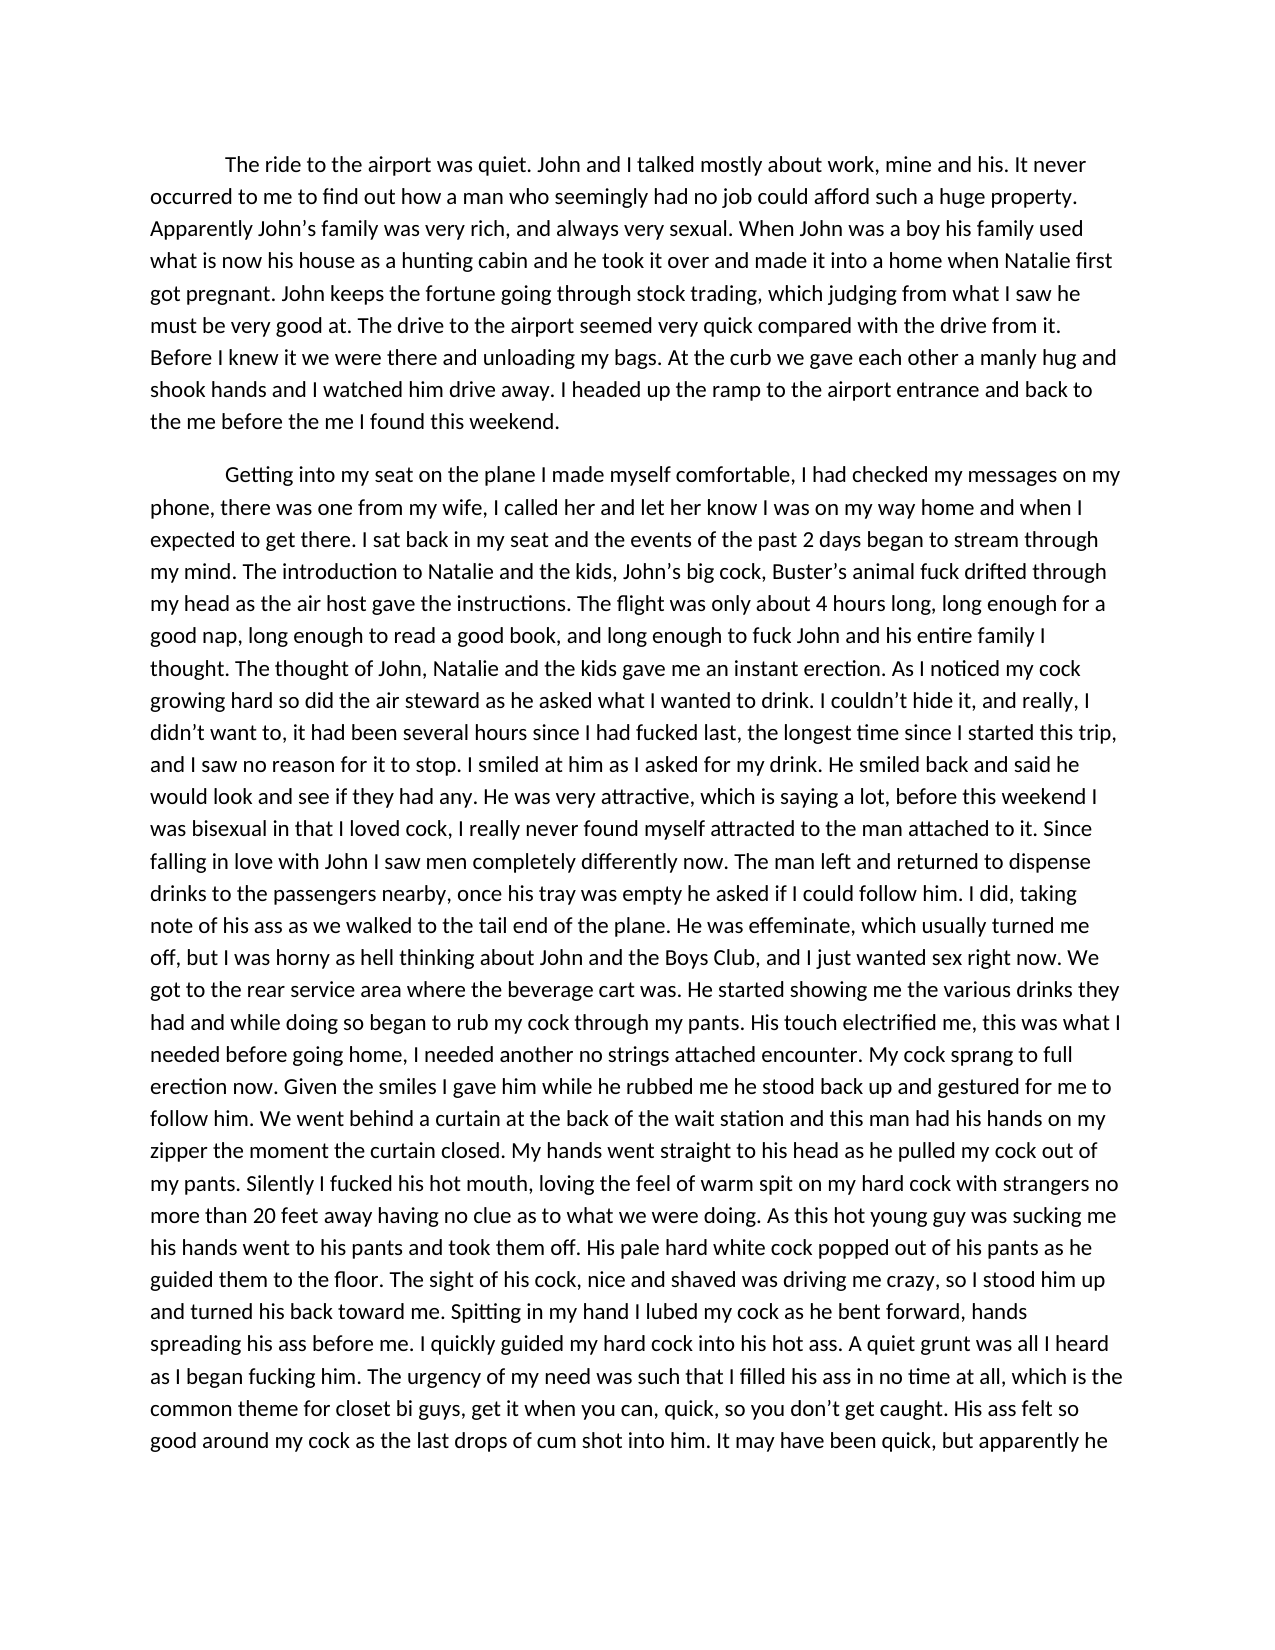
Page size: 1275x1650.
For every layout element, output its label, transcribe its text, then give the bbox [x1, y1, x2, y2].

text The ride to the airport was quiet. John and I talked mostly about work, mine and his. It never occurred to me to find out how a man who seemingly had no job could afford such a huge property. Apparently John’s family was very rich, and always very sexual. When John was a boy his family used what is now his house as a hunting cabin and he took it over and made it into a home when Natalie first got pregnant. John keeps the fortune going through stock trading, which judging from what I saw he must be very good at. The drive to the airport seemed very quick compared with the drive from it. Before I knew it we were there and unloading my bags. At the curb we gave each other a manly hug and shook hands and I watched him drive away. I headed up the ramp to the airport entrance and back to the me before the me I found this weekend. [150, 150, 1125, 436]
